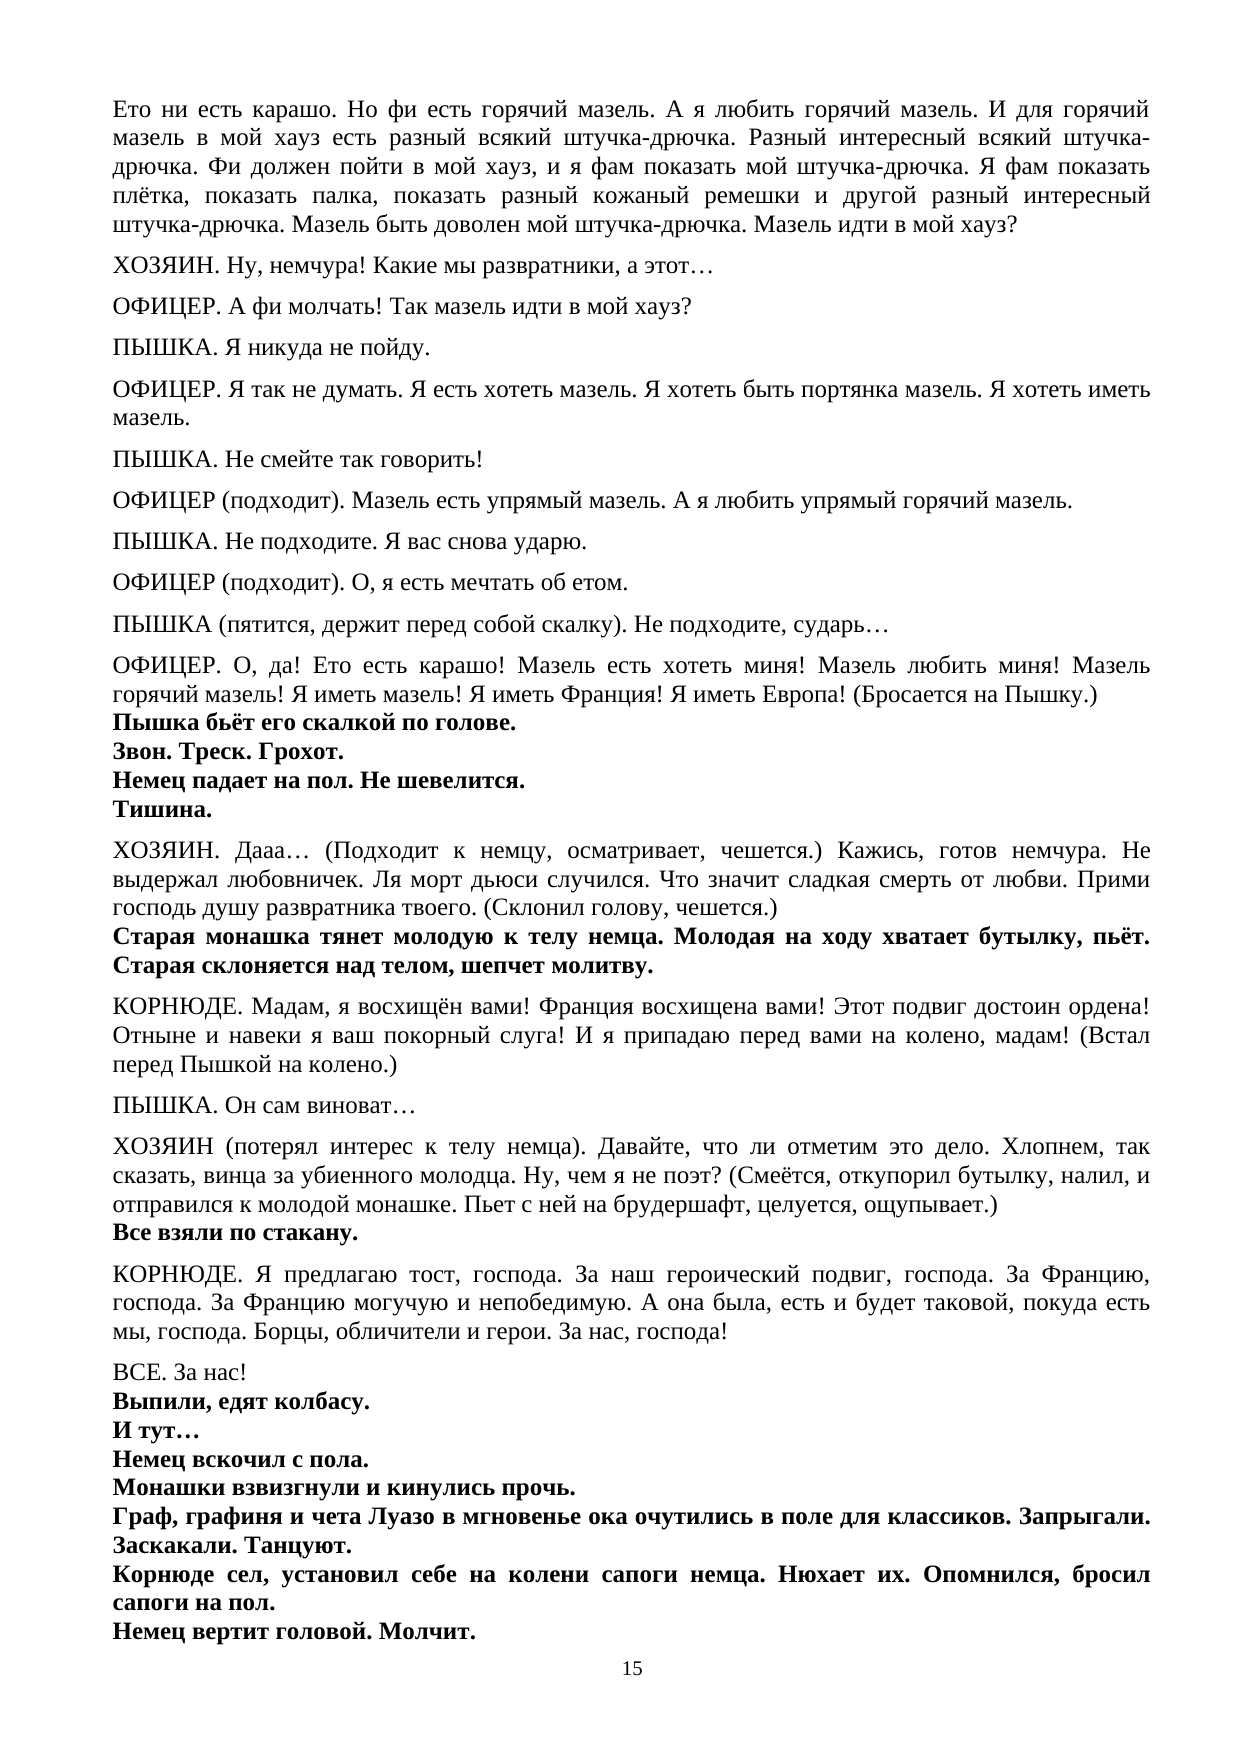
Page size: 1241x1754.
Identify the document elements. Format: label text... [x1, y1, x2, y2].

text ОФИЦЕР (подходит). О, я есть мечтать об етом. [112, 567, 1152, 596]
text ПЫШКА. Он сам виноват… [112, 1090, 1152, 1119]
text ОФИЦЕР. А фи молчать! Так мазель идти в мой хауз? [112, 291, 1152, 320]
text Старая монашка тянет молодую к телу немца. Молодая на ходу хватает бутылку, пьёт. Старая склоняется над телом, шепчет молитву. [112, 921, 1152, 979]
text ПЫШКА (пятится, держит перед собой скалку). Не подходите, сударь… [112, 609, 1152, 637]
text ХОЗЯИН. Ну, немчура! Какие мы развратники, а этот… [112, 250, 1152, 279]
text Немец падает на пол. Не шевелится. [112, 765, 1152, 794]
text И тут… [112, 1415, 1152, 1444]
text Граф, графиня и чета Луазо в мгновенье ока очутились в поле для классиков. Запрыгали. Заскакали. Танцуют. [112, 1501, 1152, 1559]
text ХОЗЯИН (потерял интерес к телу немца). Давайте, что ли отметим это дело. Хлопнем, так сказать, винца за убиенного молодца. Ну, чем я не поэт? (Смеётся, откупорил бутылку, налил, и отправился к молодой монашке. Пьет с ней на брудершафт, целуется, ощупывает.) [112, 1131, 1152, 1217]
text КОРНЮДЕ. Мадам, я восхищён вами! Франция восхищена вами! Этот подвиг достоин ордена! Отныне и навеки я ваш покорный слуга! И я припадаю перед вами на колено, мадам! (Встал перед Пышкой на колено.) [112, 991, 1152, 1077]
text Немец вертит головой. Молчит. [112, 1616, 1152, 1645]
text ПЫШКА. Я никуда не пойду. [112, 332, 1152, 361]
text Немец вскочил с пола. [112, 1444, 1152, 1472]
text Выпили, едят колбасу. [112, 1386, 1152, 1415]
text Монашки взвизгнули и кинулись прочь. [112, 1472, 1152, 1501]
text ОФИЦЕР. О, да! Ето есть карашо! Мазель есть хотеть миня! Мазель любить миня! Мазель горячий мазель! Я иметь мазель! Я иметь Франция! Я иметь Европа! (Бросается на Пышку.) [112, 650, 1152, 707]
text Тишина. [112, 794, 1152, 822]
text ВСЕ. За нас! [112, 1357, 1152, 1386]
text ПЫШКА. Не смейте так говорить! [112, 444, 1152, 472]
text ОФИЦЕР (подходит). Мазель есть упрямый мазель. А я любить упрямый горячий мазель. [112, 485, 1152, 514]
text Корнюде сел, установил себе на колени сапоги немца. Нюхает их. Опомнился, бросил сапоги на пол. [112, 1559, 1152, 1616]
text Ето ни есть карашо. Но фи есть горячий мазель. А я любить горячий мазель. И для горячий мазель в мой хауз есть разный всякий штучка-дрючка. Разный интересный всякий штучка-дрючка. Фи должен пойти в мой хауз, и я фам показать мой штучка-дрючка. Я фам показать плётка, показать палка, показать разный кожаный ремешки и другой разный интересный штучка-дрючка. Мазель быть доволен мой штучка-дрючка. Мазель идти в мой хауз? [112, 94, 1152, 237]
text Все взяли по стакану. [112, 1217, 1152, 1246]
text Звон. Треск. Грохот. [112, 736, 1152, 765]
text ПЫШКА. Не подходите. Я вас снова ударю. [112, 526, 1152, 555]
text Пышка бьёт его скалкой по голове. [112, 707, 1152, 736]
text ОФИЦЕР. Я так не думать. Я есть хотеть мазель. Я хотеть быть портянка мазель. Я хотеть иметь мазель. [112, 374, 1152, 431]
text КОРНЮДЕ. Я предлагаю тост, господа. За наш героический подвиг, господа. За Францию, господа. За Францию могучую и непобедимую. А она была, есть и будет таковой, покуда есть мы, господа. Борцы, обличители и герои. За нас, господа! [112, 1259, 1152, 1345]
text ХОЗЯИН. Дааа… (Подходит к немцу, осматривает, чешется.) Кажись, готов немчура. Не выдержал любовничек. Ля морт дьюси случился. Что значит сладкая смерть от любви. Прими господь душу развратника твоего. (Склонил голову, чешется.) [112, 835, 1152, 921]
